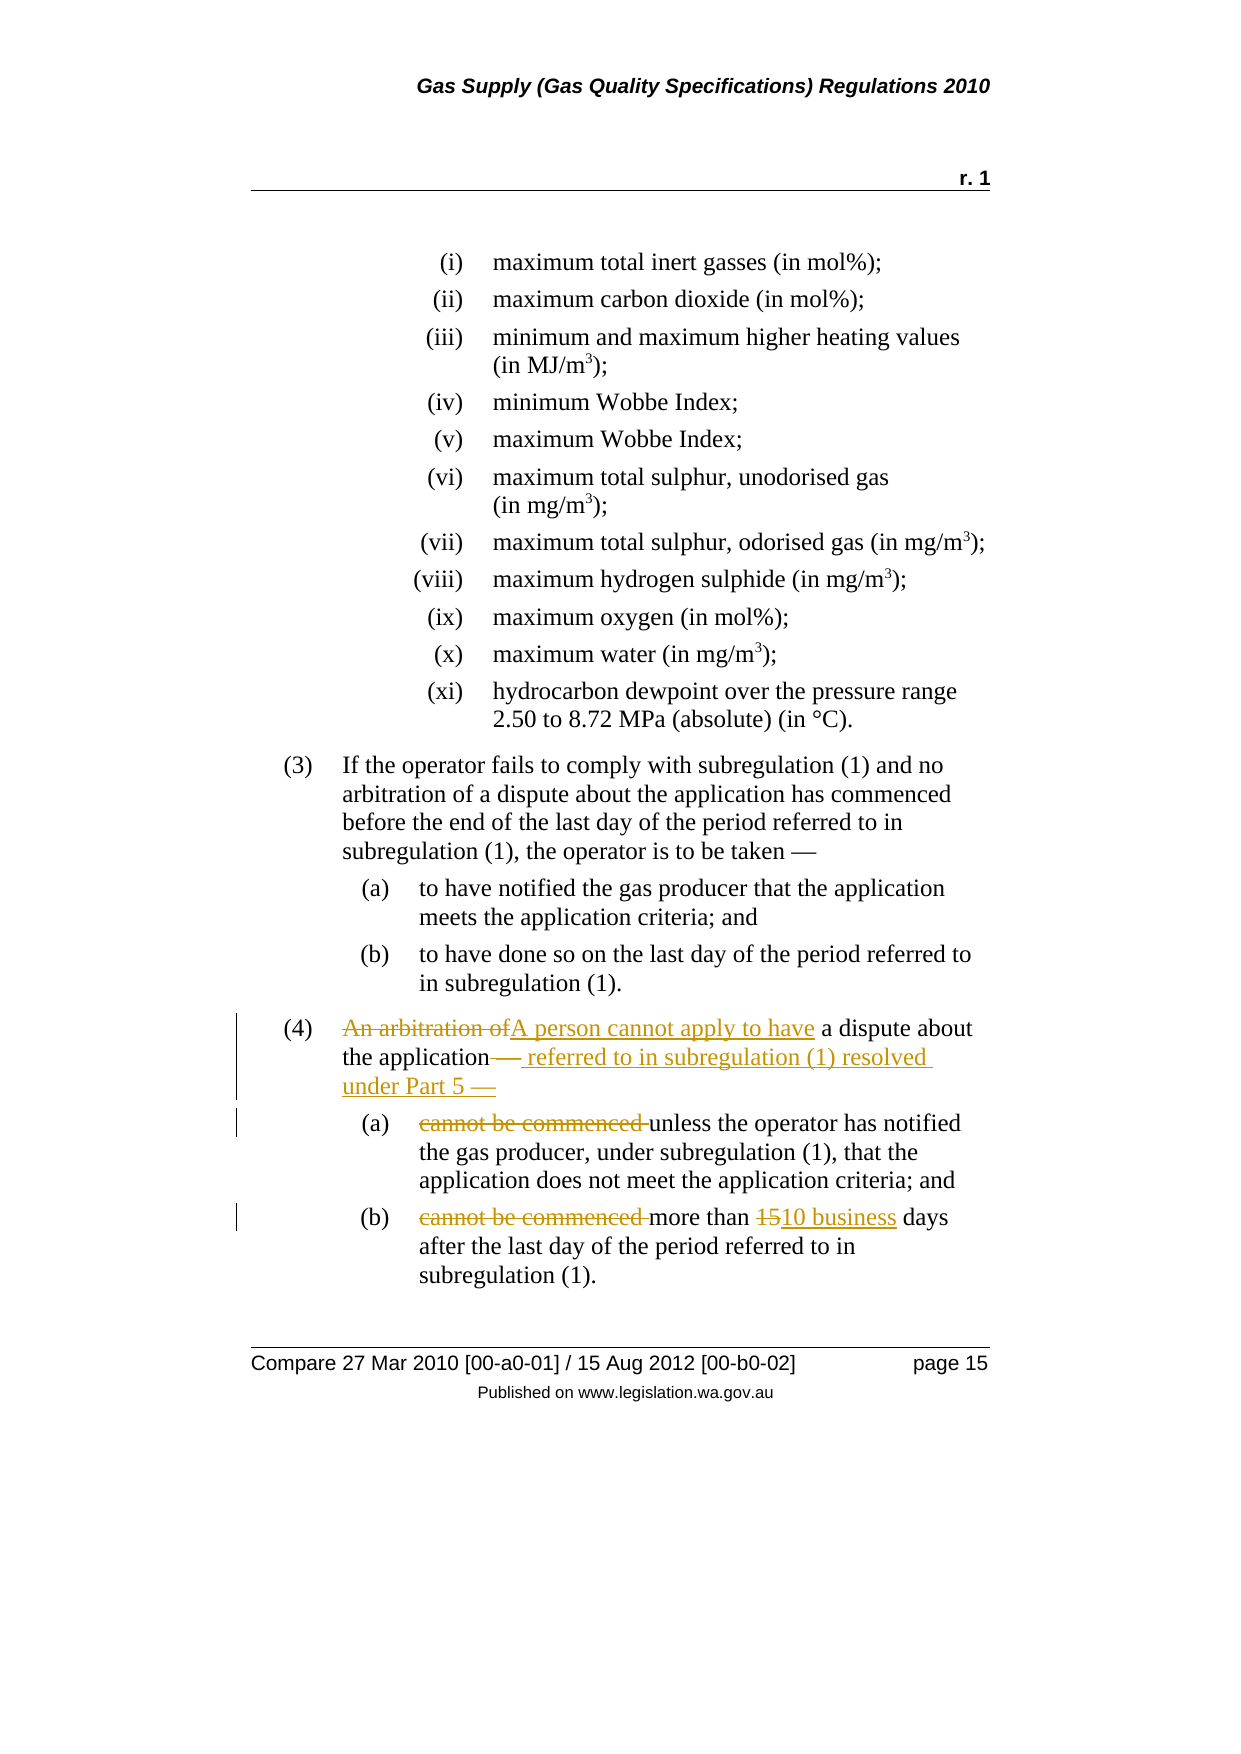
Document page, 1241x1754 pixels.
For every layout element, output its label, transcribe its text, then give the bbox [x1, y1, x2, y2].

text (v) maximum Wobbe Index; [251, 424, 990, 453]
text (b) more than days after the last day of the period referred to in subregulation (1). [251, 1202, 990, 1289]
text (a) to have notified the gas producer that the application meets the application criteria; and [251, 873, 990, 931]
text (vi) maximum total sulphur, unodorised gas (in mg/m3); [251, 462, 990, 519]
text (ix) maximum oxygen (in mol%); [251, 602, 990, 630]
text (iii) minimum and maximum higher heating values (in MJ/m3); [251, 322, 990, 379]
text (vii) maximum total sulphur, odorised gas (in mg/m3); [251, 527, 990, 556]
text (ii) maximum carbon dioxide (in mol%); [251, 284, 990, 313]
text (x) maximum water (in mg/m3); [251, 639, 990, 667]
text (a) unless the operator has notified the gas producer, under subregulation (1), that the application does not meet the application criteria; and [251, 1108, 990, 1194]
text (4) a dispute about the application [251, 1013, 990, 1099]
text (viii) maximum hydrogen sulphide (in mg/m3); [251, 564, 990, 593]
text (i) maximum total inert gasses (in mol%); [251, 247, 990, 276]
text (b) to have done so on the last day of the period referred to in subregulation (1). [251, 939, 990, 997]
text (3) If the operator fails to comply with subregulation (1) and no arbitration of a dispute about the application has commenced before the end of the last day of the period referred to in subregulation (1), the operator is to be taken — [251, 750, 990, 865]
text (xi) hydrocarbon dewpoint over the pressure range 2.50 to 8.72 MPa (absolute) (in °C). [251, 676, 990, 733]
text (iv) minimum Wobbe Index; [251, 387, 990, 416]
